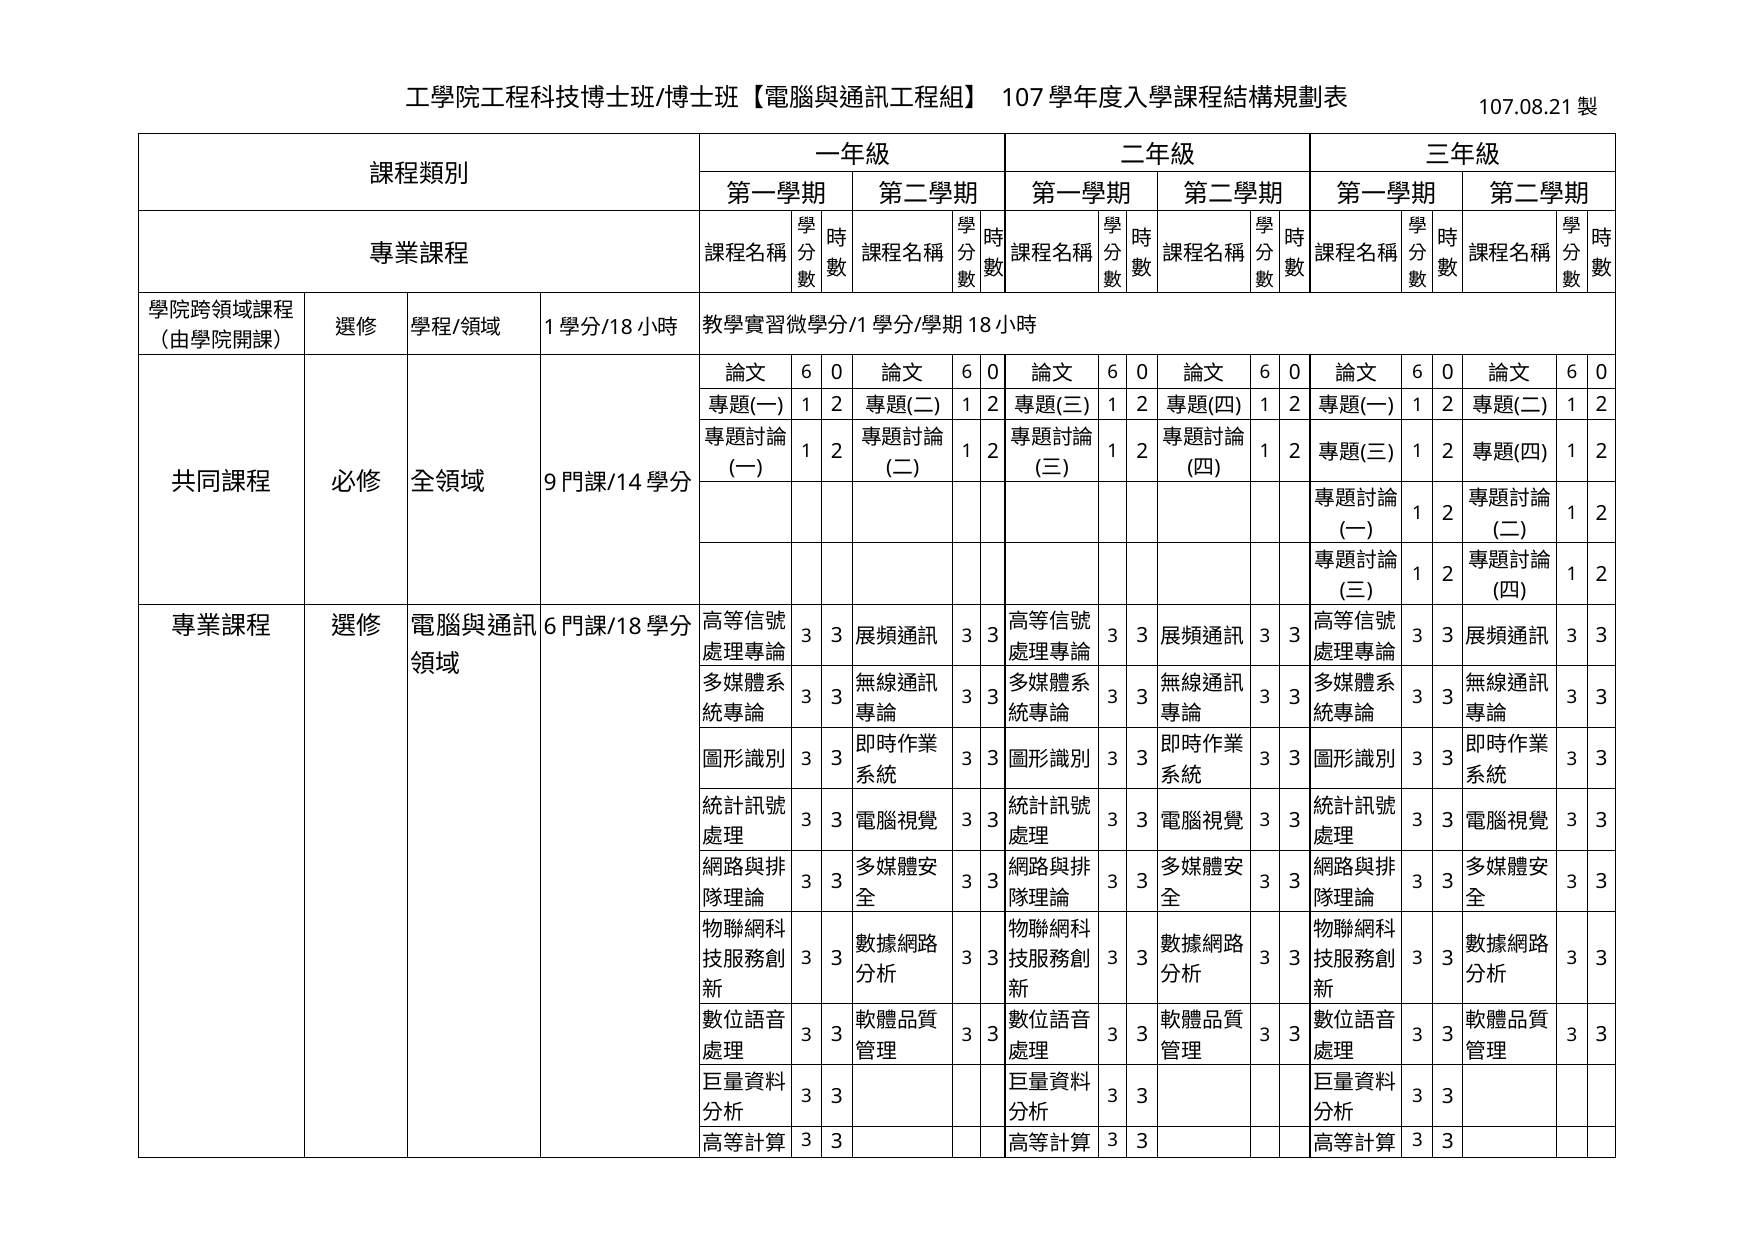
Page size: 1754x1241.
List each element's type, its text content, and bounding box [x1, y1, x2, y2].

table_cell 3 [981, 728, 1004, 788]
table_cell 專題(一) [700, 389, 791, 419]
table_cell 3 [792, 1004, 821, 1064]
table_cell 3 [822, 666, 852, 727]
table_cell 3 [1588, 912, 1615, 1003]
table_cell 2 [1588, 389, 1615, 419]
table_cell 巨量資料分析 [1006, 1065, 1098, 1126]
table_cell 6 [792, 355, 821, 388]
table_cell 3 [1433, 728, 1462, 788]
table_cell 3 [981, 605, 1004, 665]
table_cell 3 [1557, 851, 1587, 911]
table_cell 網路與排隊理論 [700, 851, 791, 911]
table_cell 1 [1557, 420, 1587, 481]
table_cell 時數 [1280, 211, 1309, 292]
table_cell [981, 482, 1004, 542]
table_cell 3 [822, 851, 852, 911]
table_cell 2 [822, 389, 852, 419]
table_cell 3 [1251, 728, 1279, 788]
table_cell 專題(一) [1311, 389, 1401, 419]
table_cell 3 [1280, 728, 1309, 788]
table_cell 3 [1433, 666, 1462, 727]
table_cell 3 [1280, 1004, 1309, 1064]
table_cell 網路與排隊理論 [1311, 851, 1401, 911]
table_cell 第二學期 [853, 172, 1004, 210]
table_cell 1 [792, 420, 821, 481]
table_cell 3 [1557, 728, 1587, 788]
table_cell 統計訊號處理 [1006, 789, 1098, 849]
table_cell 物聯網科技服務創新 [700, 912, 791, 1003]
table_cell 專題(三) [1006, 389, 1098, 419]
table_cell 2 [1280, 389, 1309, 419]
table_cell 選修 [305, 293, 407, 354]
table_cell 第一學期 [1006, 172, 1157, 210]
table_cell 1學分/18小時 [541, 293, 699, 354]
table_cell 3 [953, 605, 980, 665]
table_cell 3 [1557, 1004, 1587, 1064]
table_cell 論文 [1158, 355, 1250, 388]
table_cell 3 [981, 666, 1004, 727]
table_cell 3 [1280, 912, 1309, 1003]
table_cell [1099, 543, 1126, 604]
table_cell 2 [1280, 420, 1309, 481]
table_cell 1 [1402, 389, 1432, 419]
table_cell 學分數 [953, 211, 980, 292]
table_cell 電腦視覺 [1158, 789, 1250, 849]
table_cell 3 [1588, 789, 1615, 849]
table_cell 3 [953, 1004, 980, 1064]
table_cell 物聯網科技服務創新 [1006, 912, 1098, 1003]
table_cell 學程/領域 [408, 293, 540, 354]
table_cell 3 [1433, 1065, 1462, 1126]
table_cell 論文 [853, 355, 952, 388]
table_cell [1280, 482, 1309, 542]
table_cell 高等計算機結構 [1311, 1127, 1401, 1157]
table_cell 6門課/18學分 [541, 605, 699, 1157]
table_cell [853, 1127, 952, 1157]
table_cell 高等信號處理專論 [1311, 605, 1401, 665]
table_cell 時數 [1127, 211, 1157, 292]
table_cell 3 [1557, 605, 1587, 665]
table_cell 3 [1588, 605, 1615, 665]
table_cell [1158, 482, 1250, 542]
table_cell 3 [1402, 728, 1432, 788]
table_cell 1 [1402, 420, 1432, 481]
table_cell 圖形識別 [1006, 728, 1098, 788]
table_cell 3 [981, 851, 1004, 911]
table_cell 2 [1588, 482, 1615, 542]
table_cell [953, 1065, 980, 1126]
table_cell 2 [1433, 482, 1462, 542]
table_cell 3 [1099, 789, 1126, 849]
table_cell [1588, 1127, 1615, 1157]
table_cell 3 [1251, 851, 1279, 911]
table_cell 軟體品質管理 [1463, 1004, 1556, 1064]
table_cell 3 [1280, 789, 1309, 849]
table_cell 3 [1588, 728, 1615, 788]
table_cell 專題討論(四) [1158, 420, 1250, 481]
table_cell 3 [1251, 912, 1279, 1003]
table_cell 專業課程 [139, 605, 304, 1157]
table_cell 專題(二) [853, 389, 952, 419]
table_cell [1158, 1065, 1250, 1126]
table_cell 3 [1402, 789, 1432, 849]
table_cell [1158, 1127, 1250, 1157]
table_cell [700, 543, 791, 604]
table_cell 專題討論(一) [1311, 482, 1401, 542]
table_cell 1 [792, 389, 821, 419]
table_cell 課程名稱 [1311, 211, 1401, 292]
table_cell [1557, 1065, 1587, 1126]
table_cell 3 [1280, 666, 1309, 727]
table_cell 9門課/14學分 [541, 355, 699, 604]
table_cell [1006, 482, 1098, 542]
table_cell 數位語音處理 [700, 1004, 791, 1064]
table_cell 多媒體安全 [1463, 851, 1556, 911]
table_cell 課程名稱 [1006, 211, 1098, 292]
table_cell 統計訊號處理 [1311, 789, 1401, 849]
table_cell 3 [1402, 1004, 1432, 1064]
table_cell 3 [1433, 912, 1462, 1003]
table_cell [1280, 543, 1309, 604]
table_cell 高等信號處理專論 [1006, 605, 1098, 665]
table_cell 學分數 [1557, 211, 1587, 292]
table_cell 1 [1557, 482, 1587, 542]
table_cell 6 [1251, 355, 1279, 388]
table_cell 軟體品質管理 [1158, 1004, 1250, 1064]
table_cell 3 [1099, 912, 1126, 1003]
table_cell 3 [1127, 789, 1157, 849]
table_cell 必修 [305, 355, 407, 604]
table_cell [822, 482, 852, 542]
table_cell [853, 1065, 952, 1126]
table_cell 1 [1099, 389, 1126, 419]
table_cell 3 [1433, 605, 1462, 665]
table_cell 3 [981, 1004, 1004, 1064]
table_cell 網路與排隊理論 [1006, 851, 1098, 911]
table_cell 課程名稱 [1463, 211, 1556, 292]
table_cell 課程名稱 [700, 211, 791, 292]
table_cell 3 [822, 1127, 852, 1157]
table_cell 1 [953, 389, 980, 419]
table_cell 教學實習微學分/1學分/學期18小時 [700, 293, 1615, 354]
table_cell 第一學期 [1311, 172, 1462, 210]
table_cell 2 [1127, 389, 1157, 419]
table_cell 第二學期 [1158, 172, 1309, 210]
table_cell [792, 543, 821, 604]
table_cell 3 [792, 851, 821, 911]
table_cell 專題討論(三) [1006, 420, 1098, 481]
table_cell 3 [1099, 1065, 1126, 1126]
table_cell 6 [953, 355, 980, 388]
table_cell 3 [953, 789, 980, 849]
table_cell 3 [1557, 912, 1587, 1003]
table_cell 3 [1588, 851, 1615, 911]
table_cell 3 [792, 1127, 821, 1157]
table_cell 時數 [981, 211, 1004, 292]
table_cell 數據網路分析 [1158, 912, 1250, 1003]
table_cell 學分數 [1251, 211, 1279, 292]
table_cell 3 [1099, 851, 1126, 911]
table_cell 3 [1251, 605, 1279, 665]
table_cell [822, 543, 852, 604]
table_cell 3 [792, 605, 821, 665]
table_cell 3 [1127, 666, 1157, 727]
table_cell 3 [1402, 851, 1432, 911]
table_cell 物聯網科技服務創新 [1311, 912, 1401, 1003]
table_cell 多媒體系統專論 [700, 666, 791, 727]
table_cell 2 [1588, 543, 1615, 604]
table_cell [1127, 543, 1157, 604]
table_cell [1280, 1127, 1309, 1157]
table_cell 2 [1588, 420, 1615, 481]
table_cell [1463, 1065, 1556, 1126]
table_cell 3 [792, 666, 821, 727]
table_cell 3 [953, 666, 980, 727]
table_cell [1557, 1127, 1587, 1157]
table_cell 2 [1433, 543, 1462, 604]
table_cell 3 [822, 1004, 852, 1064]
table_cell 3 [1402, 666, 1432, 727]
table_cell 3 [953, 728, 980, 788]
table_cell [981, 1127, 1004, 1157]
table_cell 多媒體系統專論 [1006, 666, 1098, 727]
table_cell [792, 482, 821, 542]
table_cell 2 [822, 420, 852, 481]
table_cell 課程名稱 [1158, 211, 1250, 292]
table_cell 1 [1402, 482, 1432, 542]
table_cell 專題討論(二) [853, 420, 952, 481]
table_cell 專題討論(三) [1311, 543, 1401, 604]
table_cell 數據網路分析 [853, 912, 952, 1003]
table_cell 即時作業系統 [1463, 728, 1556, 788]
table_cell 數位語音處理 [1006, 1004, 1098, 1064]
table_cell [953, 1127, 980, 1157]
table_cell 2 [1433, 389, 1462, 419]
table_cell 3 [822, 789, 852, 849]
table_cell 3 [1251, 789, 1279, 849]
table_cell 6 [1557, 355, 1587, 388]
table_cell 3 [792, 728, 821, 788]
table_cell [1280, 1065, 1309, 1126]
table_cell 專題討論(四) [1463, 543, 1556, 604]
table_cell 圖形識別 [1311, 728, 1401, 788]
table_cell 3 [1433, 789, 1462, 849]
table_cell 全領域 [408, 355, 540, 604]
table_cell 3 [1588, 1004, 1615, 1064]
table_cell 多媒體安全 [853, 851, 952, 911]
table_cell 多媒體系統專論 [1311, 666, 1401, 727]
table_cell 3 [1127, 851, 1157, 911]
table_cell 展頻通訊 [1463, 605, 1556, 665]
table_cell [1251, 1065, 1279, 1126]
table_cell 第一學期 [700, 172, 852, 210]
table_cell 1 [1251, 420, 1279, 481]
table_cell [953, 482, 980, 542]
table_cell 無線通訊專論 [853, 666, 952, 727]
table_cell 3 [1127, 605, 1157, 665]
table_cell 論文 [700, 355, 791, 388]
table_cell 1 [1099, 420, 1126, 481]
table_cell 3 [1099, 1127, 1126, 1157]
table_cell 數位語音處理 [1311, 1004, 1401, 1064]
table_cell [981, 543, 1004, 604]
table_cell 3 [1127, 728, 1157, 788]
table_cell 電腦視覺 [853, 789, 952, 849]
table_cell 3 [1099, 605, 1126, 665]
table_cell 時數 [822, 211, 852, 292]
table_cell 3 [953, 851, 980, 911]
table_cell [1127, 482, 1157, 542]
table_cell 1 [1251, 389, 1279, 419]
table_cell 電腦視覺 [1463, 789, 1556, 849]
table_cell 3 [1433, 851, 1462, 911]
table_cell 3 [1280, 605, 1309, 665]
table_cell 3 [1433, 1127, 1462, 1157]
table_cell 電腦與通訊領域 [408, 605, 540, 1157]
table_cell 0 [1588, 355, 1615, 388]
table_cell 論文 [1006, 355, 1098, 388]
table_cell 3 [1127, 1127, 1157, 1157]
table_cell 高等計算機結構 [1006, 1127, 1098, 1157]
table_cell 3 [1127, 1065, 1157, 1126]
table_cell 3 [792, 1065, 821, 1126]
table_cell 3 [1251, 1004, 1279, 1064]
table_cell [1588, 1065, 1615, 1126]
table_cell 專業課程 [139, 211, 699, 292]
table_cell [1099, 482, 1126, 542]
text 工學院工程科技博士班/博士班【電腦與通訊工程組】 107學年度入學課程結構規劃表 [47, 76, 1707, 114]
table_cell 3 [1099, 1004, 1126, 1064]
table_cell 即時作業系統 [853, 728, 952, 788]
table_cell 3 [1402, 912, 1432, 1003]
table_cell [1158, 543, 1250, 604]
table_cell 第二學期 [1463, 172, 1615, 210]
table_cell 無線通訊專論 [1463, 666, 1556, 727]
table_cell 3 [822, 605, 852, 665]
table_cell 1 [953, 420, 980, 481]
table_cell 6 [1099, 355, 1126, 388]
table_cell 高等計算機結構 [700, 1127, 791, 1157]
table_cell 巨量資料分析 [1311, 1065, 1401, 1126]
table_cell [1251, 543, 1279, 604]
table_cell 3 [1402, 1065, 1432, 1126]
table_cell 0 [822, 355, 852, 388]
table_cell 多媒體安全 [1158, 851, 1250, 911]
table_cell 3 [953, 912, 980, 1003]
table_cell 2 [1127, 420, 1157, 481]
table_cell [981, 1065, 1004, 1126]
table_cell 學分數 [1099, 211, 1126, 292]
table_cell [1251, 1127, 1279, 1157]
table_cell 數據網路分析 [1463, 912, 1556, 1003]
table_cell 3 [1557, 666, 1587, 727]
table_cell 3 [981, 789, 1004, 849]
table_cell 1 [1402, 543, 1432, 604]
table_cell 3 [1099, 728, 1126, 788]
table_cell 3 [1588, 666, 1615, 727]
table_cell 3 [822, 912, 852, 1003]
table_cell 展頻通訊 [853, 605, 952, 665]
table_cell 3 [1127, 912, 1157, 1003]
table_cell 學院跨領域課程 （由學院開課） [139, 293, 304, 354]
table_cell 無線通訊專論 [1158, 666, 1250, 727]
table_cell 專題(四) [1463, 420, 1556, 481]
table_cell 即時作業系統 [1158, 728, 1250, 788]
table_cell 論文 [1463, 355, 1556, 388]
table_cell 軟體品質管理 [853, 1004, 952, 1064]
table_cell 學分數 [1402, 211, 1432, 292]
table_header 二年級 [1006, 134, 1309, 171]
table_header 課程類別 [139, 134, 699, 210]
table_cell 0 [1433, 355, 1462, 388]
table_cell 1 [1557, 389, 1587, 419]
table_cell 選修 [305, 605, 407, 1157]
table_cell 2 [981, 389, 1004, 419]
table_cell [1463, 1127, 1556, 1157]
table_cell [1251, 482, 1279, 542]
table_cell [700, 482, 791, 542]
table_cell 論文 [1311, 355, 1401, 388]
table_cell 學分數 [792, 211, 821, 292]
table_cell [1006, 543, 1098, 604]
table_cell 0 [981, 355, 1004, 388]
table_cell 共同課程 [139, 355, 304, 604]
table_cell 1 [1557, 543, 1587, 604]
table_cell 3 [1251, 666, 1279, 727]
table_cell 2 [981, 420, 1004, 481]
table_cell 0 [1127, 355, 1157, 388]
table_cell 專題(二) [1463, 389, 1556, 419]
table_cell 時數 [1433, 211, 1462, 292]
table_cell 統計訊號處理 [700, 789, 791, 849]
table_cell 時數 [1588, 211, 1615, 292]
table_cell 3 [1402, 605, 1432, 665]
table_cell 0 [1280, 355, 1309, 388]
table_cell 3 [1433, 1004, 1462, 1064]
table_cell 3 [1099, 666, 1126, 727]
table_cell [853, 482, 952, 542]
table_cell [953, 543, 980, 604]
table_cell 高等信號處理專論 [700, 605, 791, 665]
table_cell 3 [1402, 1127, 1432, 1157]
table_cell 2 [1433, 420, 1462, 481]
table_cell 3 [822, 728, 852, 788]
table_cell 專題討論(一) [700, 420, 791, 481]
table_cell 課程名稱 [853, 211, 952, 292]
table_cell 專題(四) [1158, 389, 1250, 419]
table_cell 6 [1402, 355, 1432, 388]
table_header 一年級 [700, 134, 1004, 171]
table_cell 3 [1280, 851, 1309, 911]
table_cell 3 [981, 912, 1004, 1003]
table_cell 專題(三) [1311, 420, 1401, 481]
table_cell 3 [1557, 789, 1587, 849]
table_header 三年級 [1311, 134, 1615, 171]
table_cell 巨量資料分析 [700, 1065, 791, 1126]
table_cell 展頻通訊 [1158, 605, 1250, 665]
table_cell [853, 543, 952, 604]
table_cell 3 [792, 789, 821, 849]
table_cell 圖形識別 [700, 728, 791, 788]
table_cell 3 [792, 912, 821, 1003]
table_cell 3 [1127, 1004, 1157, 1064]
table_cell 專題討論(二) [1463, 482, 1556, 542]
table_cell 3 [822, 1065, 852, 1126]
